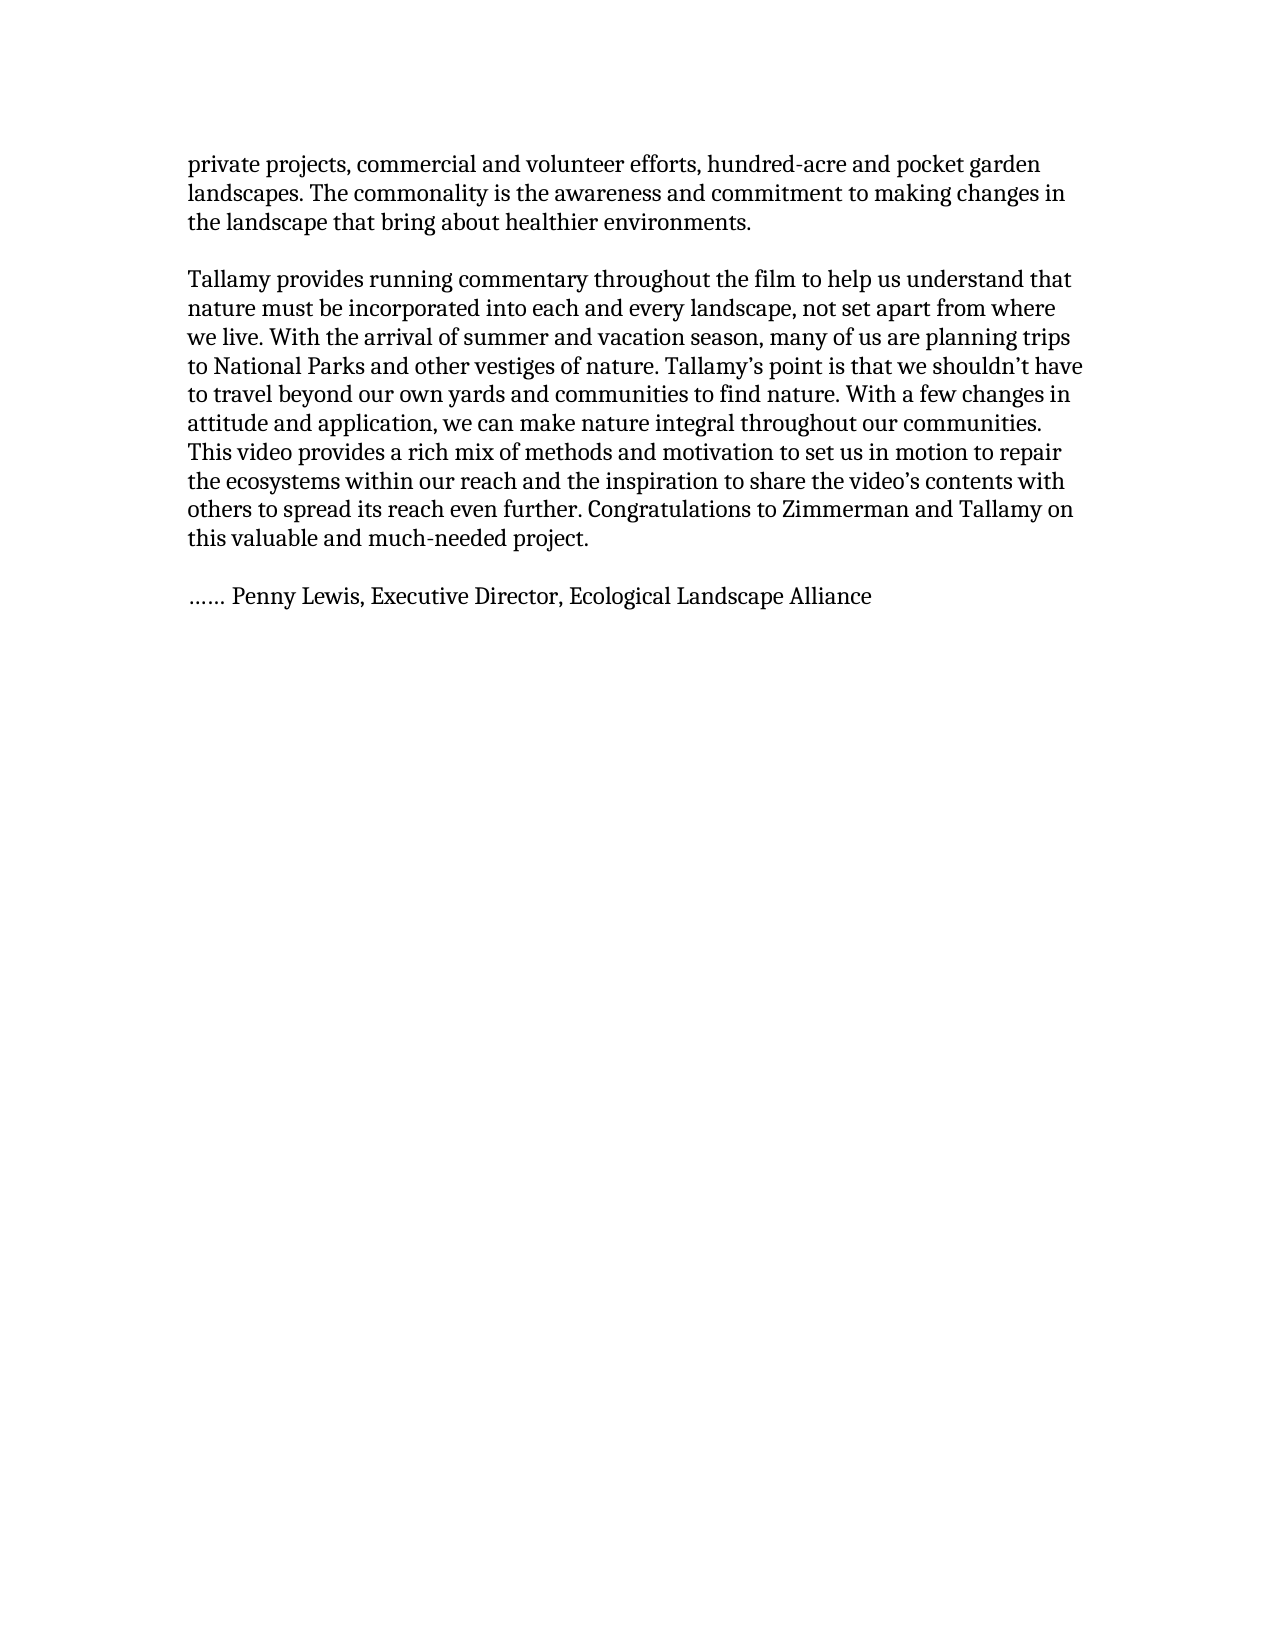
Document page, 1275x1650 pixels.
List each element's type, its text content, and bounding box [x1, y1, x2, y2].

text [187, 150, 1087, 236]
text …… Penny Lewis, Executive Director, Ecological Landscape Alliance [187, 582, 1087, 611]
text Tallamy provides running commentary throughout the film to help us understand that nature must be incorporated into each and every landscape, not set apart from where we live. With the arrival of summer and vacation season, many of us are planning trips to National Parks and other vestiges of nature. Tallamy’s point is that we shouldn’t have to travel beyond our own yards and communities to find nature. With a few changes in attitude and application, we can make nature integral throughout our communities. This video provides a rich mix of methods and motivation to set us in motion to repair the ecosystems within our reach and the inspiration to share the video’s contents with others to spread its reach even further. Congratulations to Zimmerman and Tallamy on this valuable and much-needed project. [187, 265, 1087, 553]
